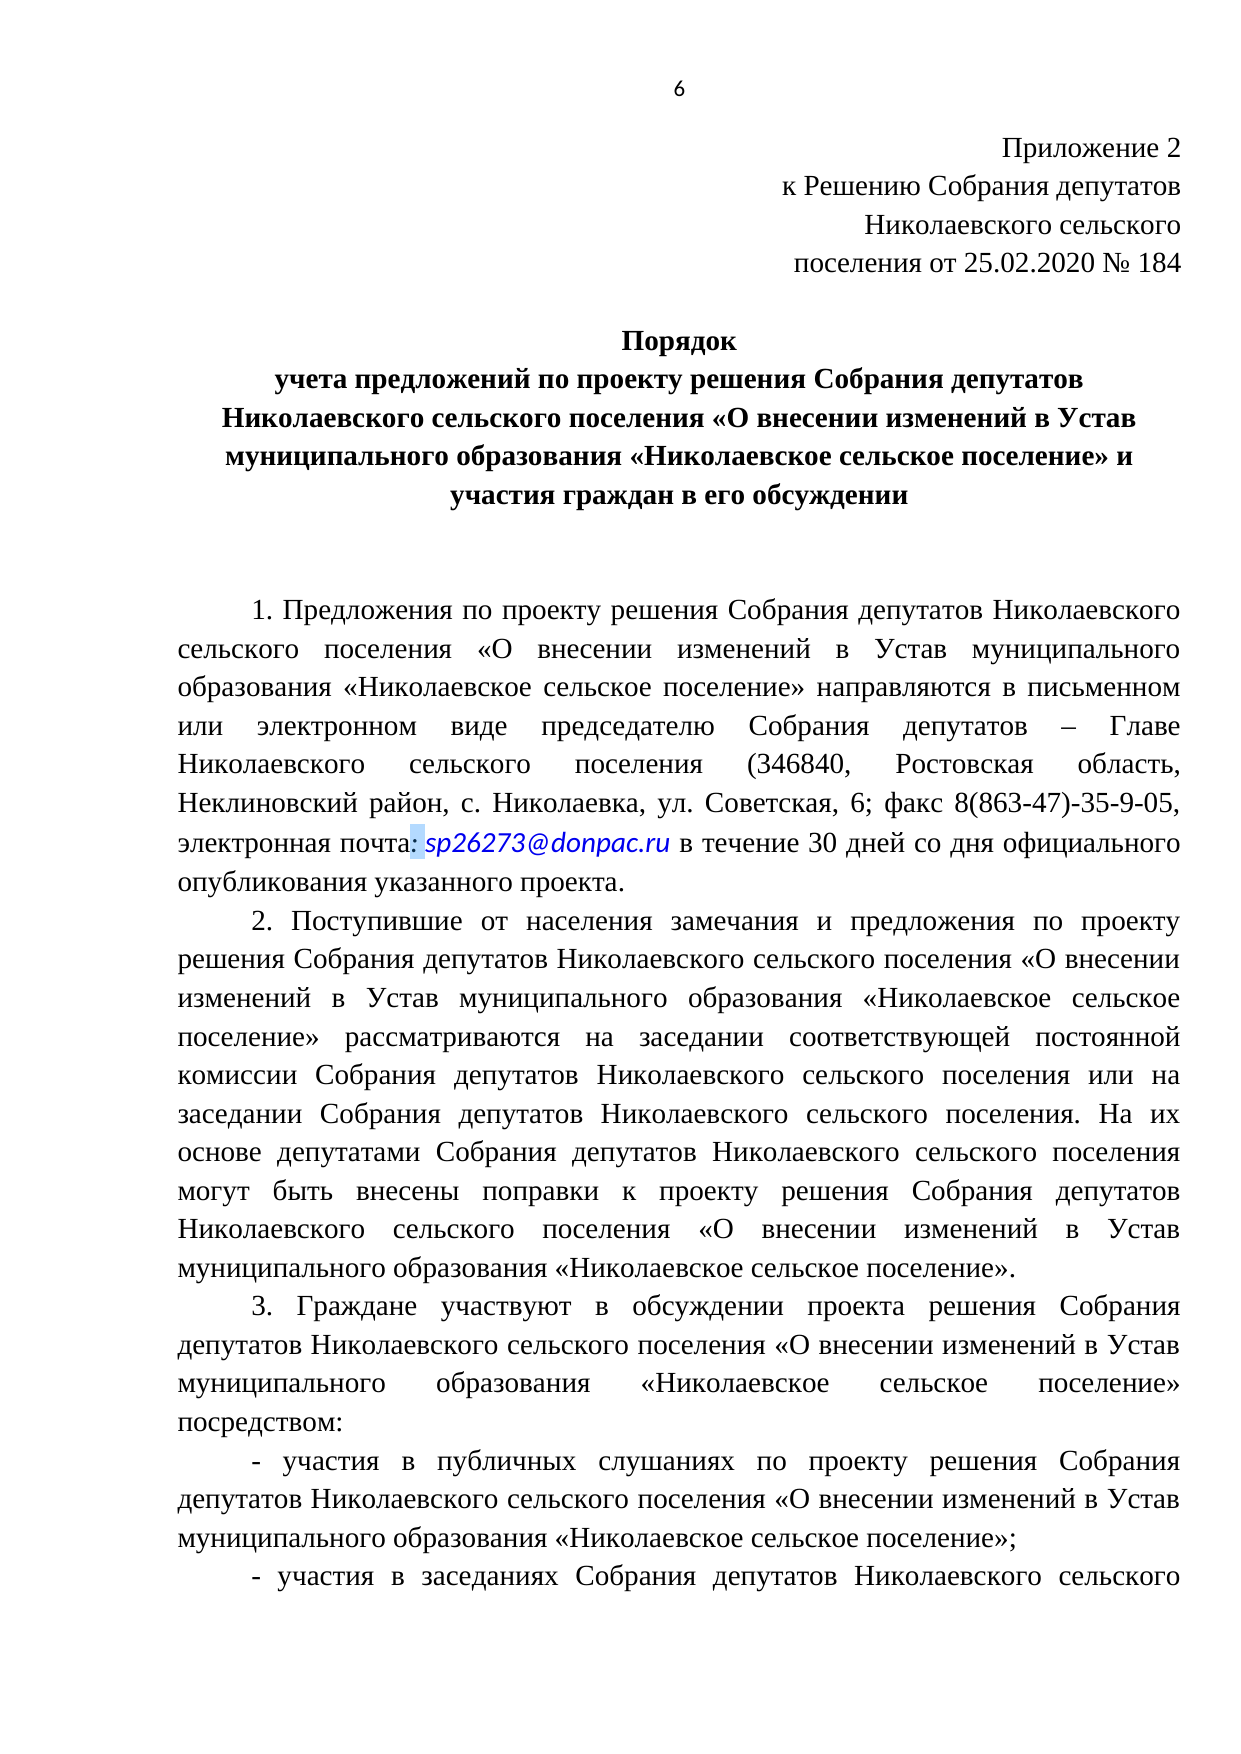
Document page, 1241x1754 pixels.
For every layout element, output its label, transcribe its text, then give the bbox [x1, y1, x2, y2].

text Порядок [177, 323, 1181, 356]
text учета предложений по проекту решения Собрания депутатов Николаевского сельского поселения «О внесении изменений в Устав муниципального образования «Николаевское сельское поселение» и участия граждан в его обсуждении [177, 361, 1181, 510]
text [177, 1558, 1181, 1592]
text - участия в публичных слушаниях по проекту решения Собрания депутатов Николаевского сельского поселения «О внесении изменений в Устав муниципального образования «Николаевское сельское поселение»; [177, 1443, 1181, 1553]
text к Решению Собрания депутатов Николаевского сельского поселения от 25.02.2020 № 184 [768, 168, 1181, 279]
text 2. Поступившие от населения замечания и предложения по проекту решения Собрания депутатов Николаевского сельского поселения «О внесении изменений в Устав муниципального образования «Николаевское сельское поселение» рассматриваются на заседании соответствующей постоянной комиссии Собрания депутатов Николаевского сельского поселения или на заседании Собрания депутатов Николаевского сельского поселения. На их основе депутатами Собрания депутатов Николаевского сельского поселения могут быть внесены поправки к проекту решения Собрания депутатов Николаевского сельского поселения «О внесении изменений в Устав муниципального образования «Николаевское сельское поселение». [177, 903, 1181, 1283]
text 1. Предложения по проекту решения Собрания депутатов Николаевского сельского поселения «О внесении изменений в Устав муниципального образования «Николаевское сельское поселение» направляются в письменном или электронном виде председателю Собрания депутатов – Главе Николаевского сельского поселения (346840, Ростовская область, Неклиновский район, с. Николаевка, ул. Советская, 6; факс 8(863-47)-35-9-05, электронная почта: sp26273@donpac.ru в течение 30 дней со дня официального опубликования указанного проекта. [177, 592, 1181, 898]
text Приложение 2 [768, 130, 1181, 163]
text 3. Граждане участвуют в обсуждении проекта решения Собрания депутатов Николаевского сельского поселения «О внесении изменений в Устав муниципального образования «Николаевское сельское поселение» посредством: [177, 1288, 1181, 1438]
